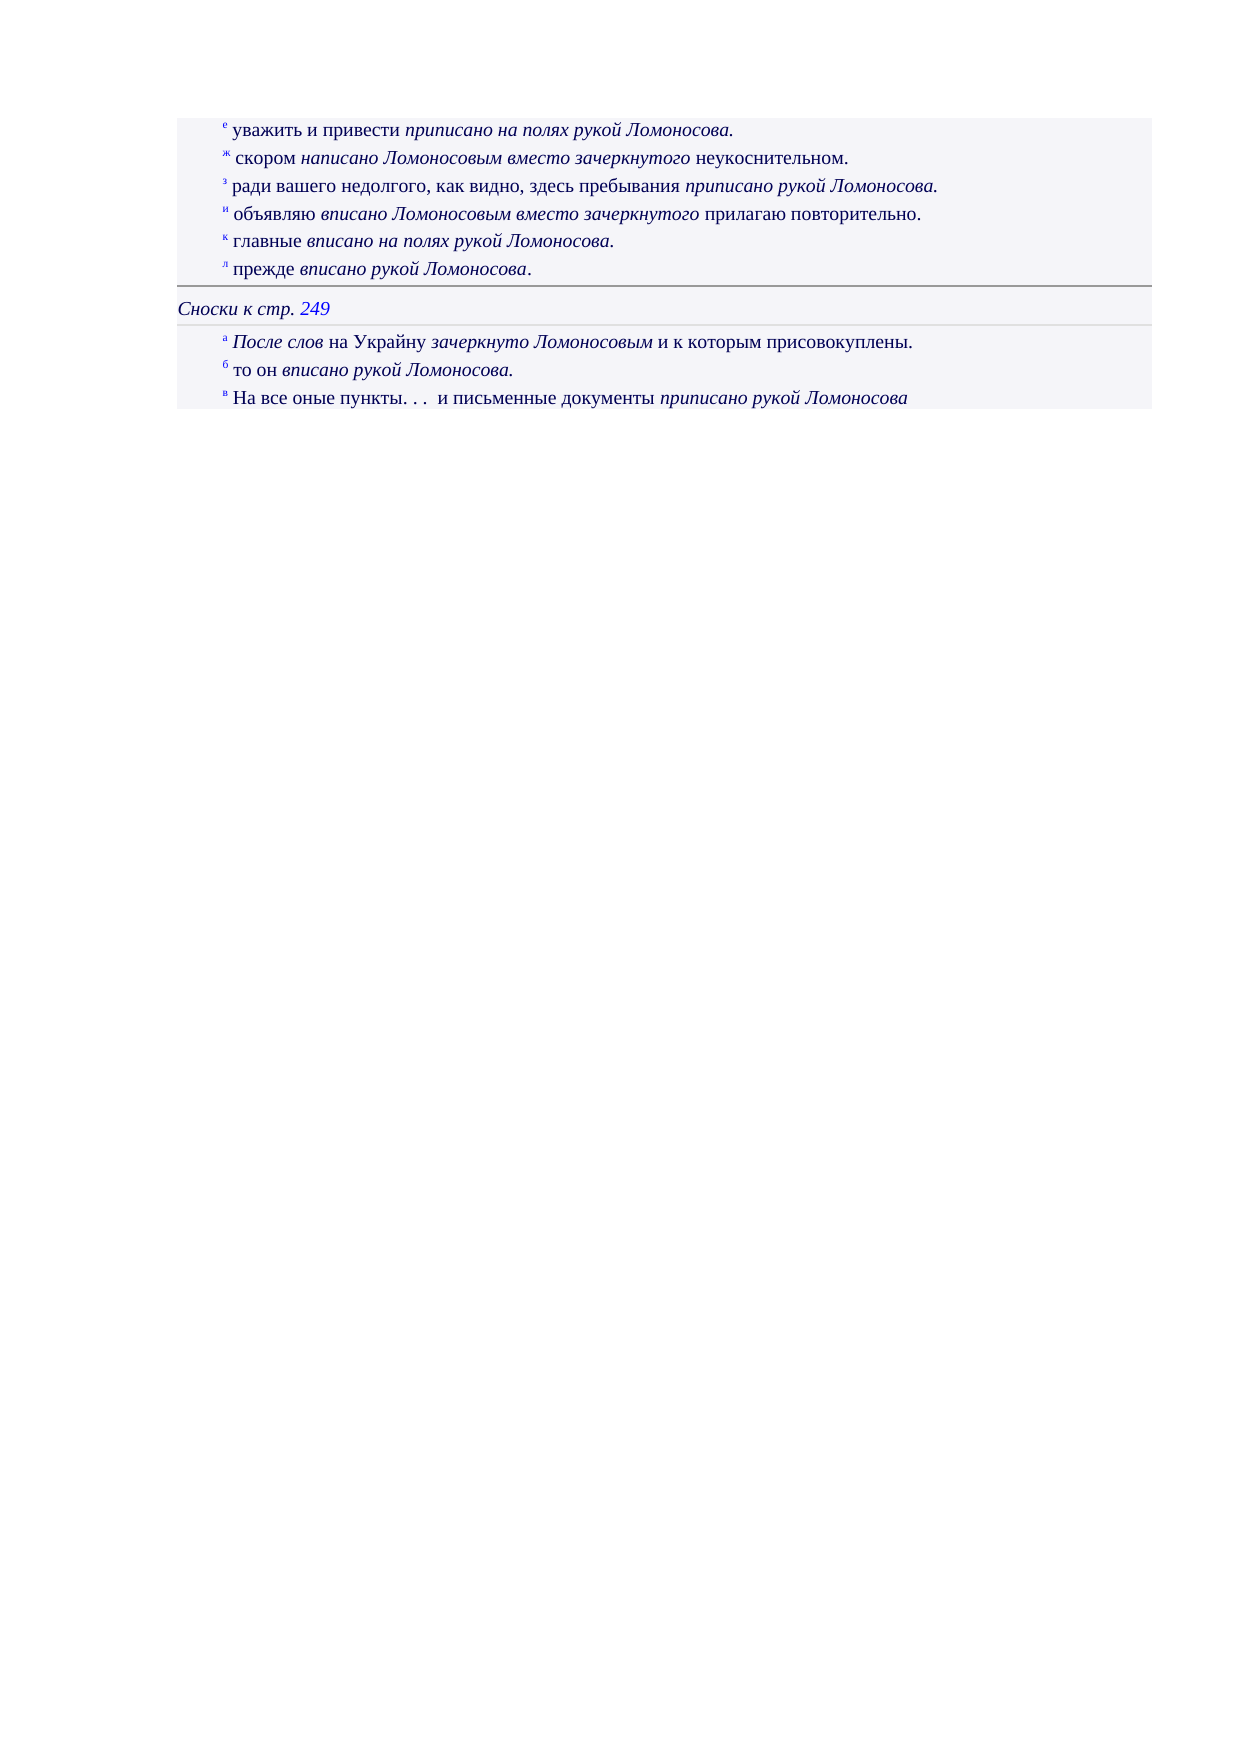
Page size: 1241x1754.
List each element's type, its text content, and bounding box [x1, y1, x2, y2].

text б то он вписано рукой Ломоносова. [177, 358, 1152, 381]
text к главные вписано на полях рукой Ломоносова. [177, 229, 1152, 252]
text ж скором написано Ломоносовым вместо зачеркнутого неукоснительном. [177, 146, 1152, 169]
text в На все оные пункты... и письменные документы приписано рукой Ломоносова [177, 386, 1152, 409]
text л прежде вписано рукой Ломоносова. [177, 257, 1152, 280]
text а После слов на Украйну зачеркнуто Ломоносовым и к которым присовокуплены. [177, 331, 1152, 353]
text и объявляю вписано Ломоносовым вместо зачеркнутого прилагаю повторительно. [177, 202, 1152, 224]
text е уважить и привести приписано на полях рукой Ломоносова. [177, 118, 1152, 141]
text Сноски к стр. 249 [177, 287, 1152, 324]
text з ради вашего недолгого, как видно, здесь пребывания приписано рукой Ломоносова. [177, 174, 1152, 197]
